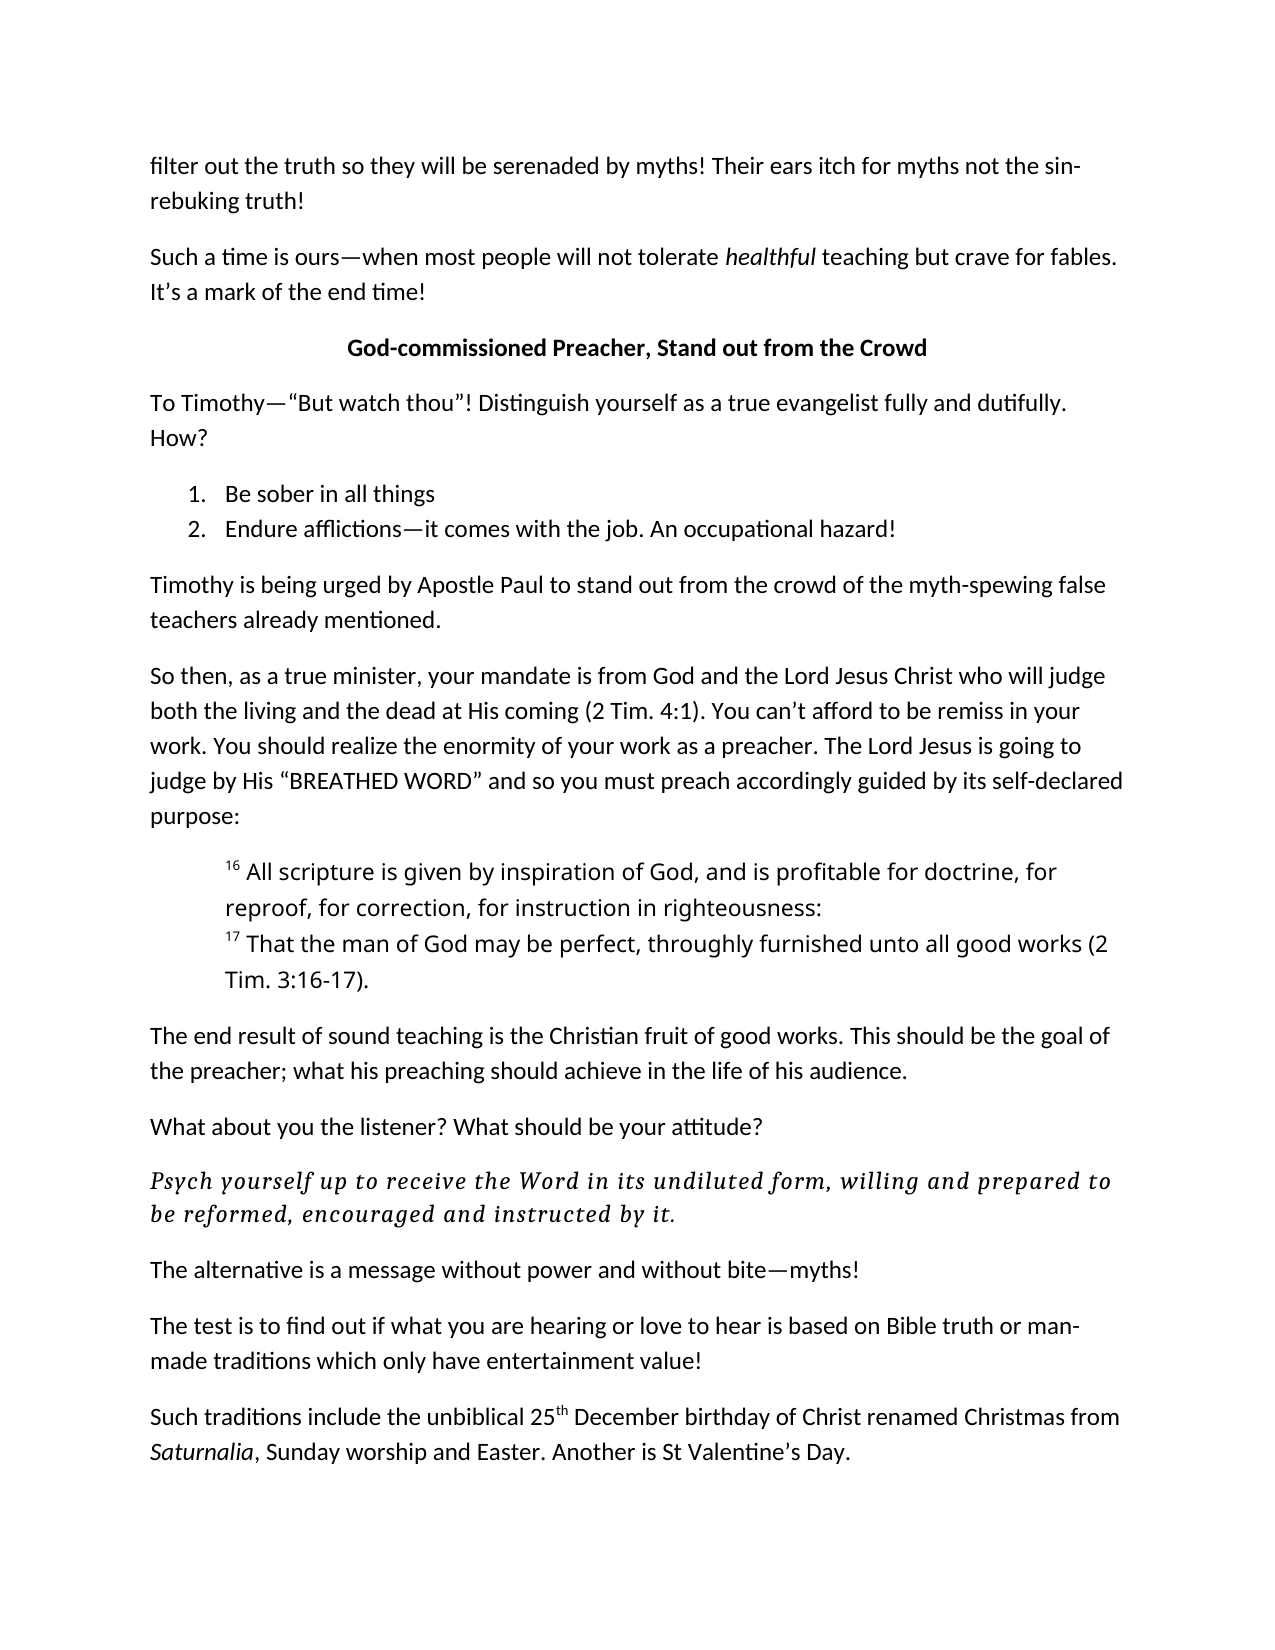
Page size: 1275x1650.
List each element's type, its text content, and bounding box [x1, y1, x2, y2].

subtitle Psych yourself up to receive the Word in its undiluted form, willing and prepared to be reformed, encouraged and instructed by it. [150, 1167, 1125, 1229]
text To Timothy—“But watch thou”! Distinguish yourself as a true evangelist fully and dutifully. How? [150, 387, 1125, 453]
list 17 That the man of God may be perfect, throughly furnished unto all good works (2 Tim. 3:16-17). [225, 928, 1125, 995]
text Such traditions include the unbiblical 25th December birthday of Christ renamed Christmas from Saturnalia, Sunday worship and Easter. Another is St Valentine’s Day. [150, 1401, 1125, 1466]
text So then, as a true minister, your mandate is from God and the Lord Jesus Christ who will judge both the living and the dead at His coming (2 Tim. 4:1). You can’t afford to be remiss in your work. You should realize the enormity of your work as a preacher. The Lord Jesus is going to judge by His “BREATHED WORD” and so you must preach accordingly guided by its self-declared purpose: [150, 660, 1125, 831]
text Timothy is being urged by Apostle Paul to stand out from the crowd of the myth-spewing false teachers already mentioned. [150, 569, 1125, 635]
list Be sober in all things [187, 478, 1125, 509]
text The alternative is a message without power and without bite—myths! [150, 1254, 1125, 1284]
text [150, 150, 1125, 216]
text The end result of sound teaching is the Christian fruit of good works. This should be the goal of the preacher; what his preaching should achieve in the life of his audience. [150, 1020, 1125, 1086]
list 16 All scripture is given by inspiration of God, and is profitable for doctrine, for reproof, for correction, for instruction in righteousness: [225, 856, 1125, 923]
text God-commissioned Preacher, Stand out from the Crowd [150, 332, 1125, 362]
text The test is to find out if what you are hearing or love to hear is based on Bible truth or man-made traditions which only have entertainment value! [150, 1310, 1125, 1375]
list Endure afflictions—it comes with the job. An occupational hazard! [187, 513, 1125, 544]
text What about you the listener? What should be your attitude? [150, 1111, 1125, 1142]
text Such a time is ours—when most people will not tolerate healthful teaching but crave for fables. It’s a mark of the end time! [150, 241, 1125, 306]
